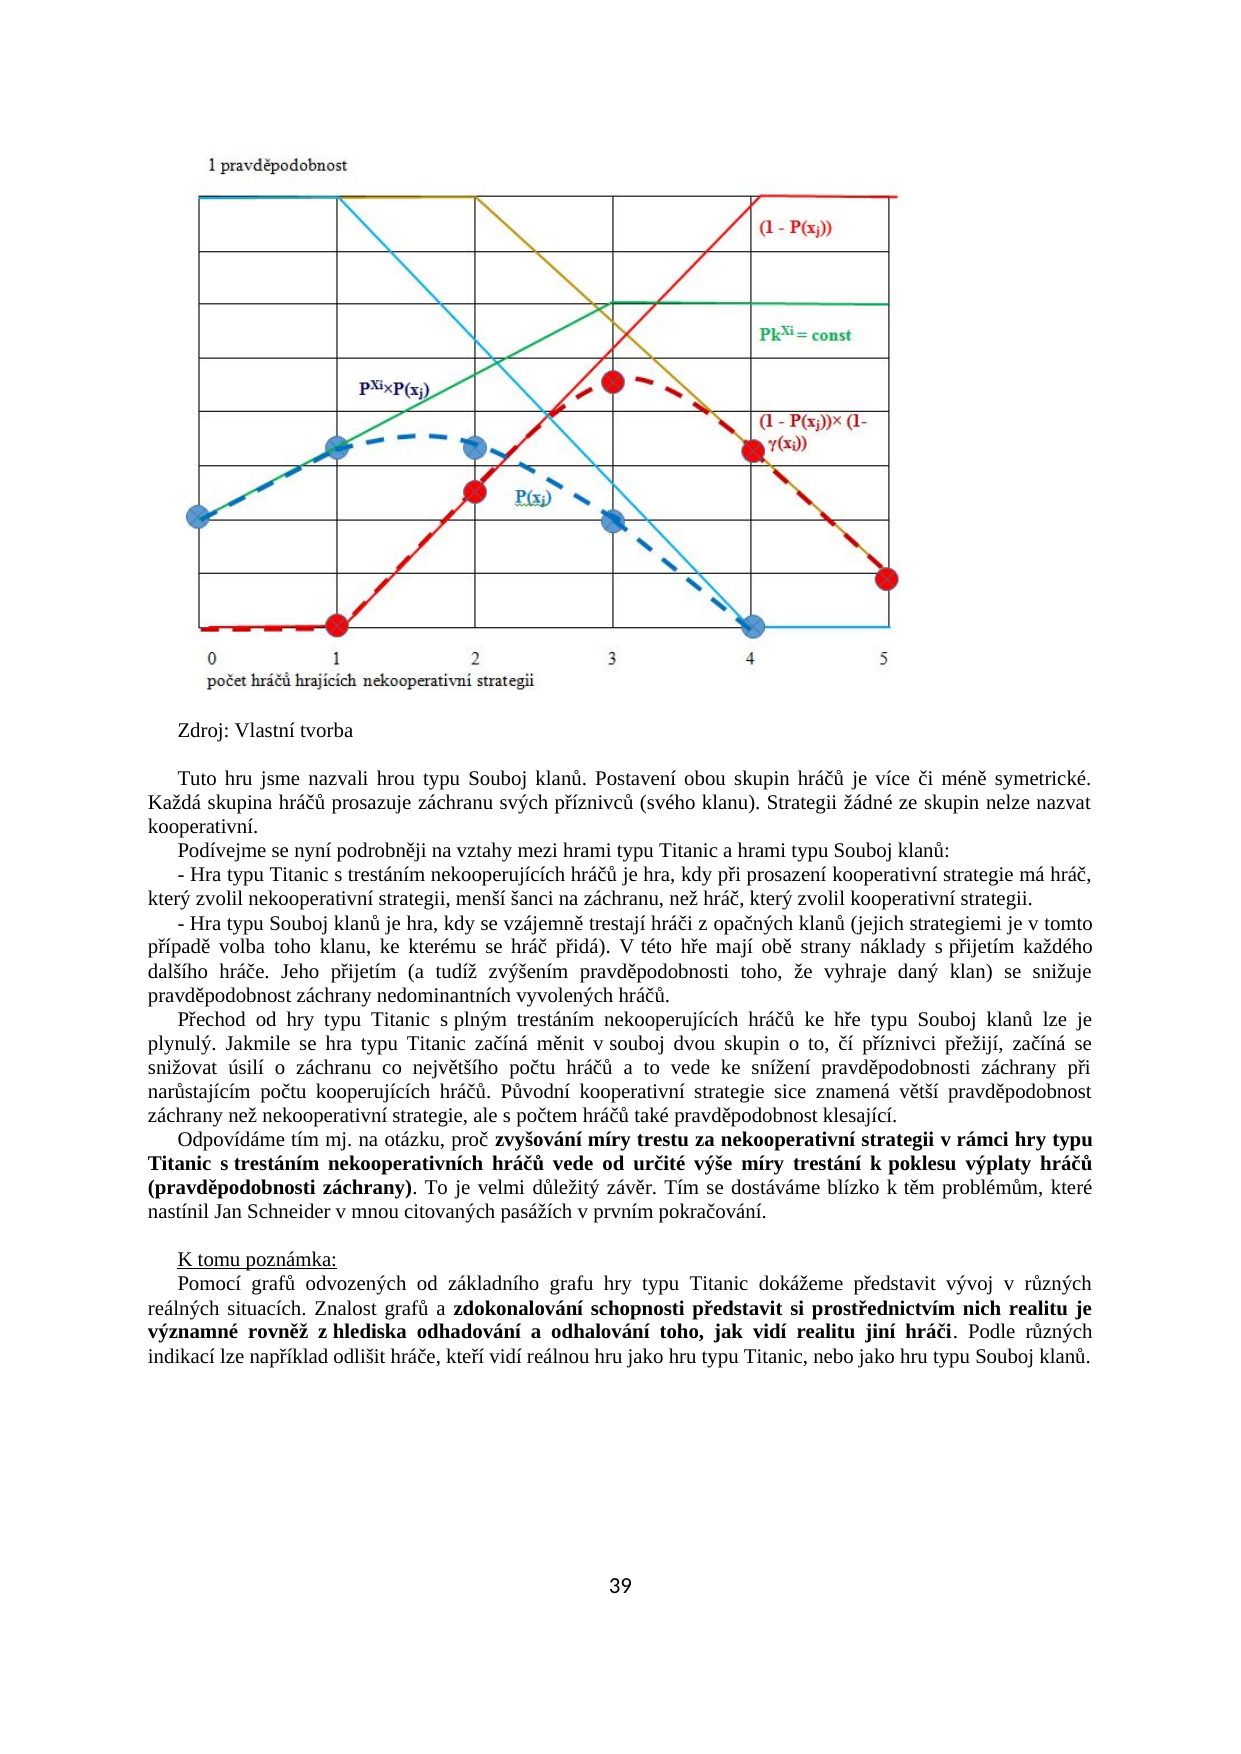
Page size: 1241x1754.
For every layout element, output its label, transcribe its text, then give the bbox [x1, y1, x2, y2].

text Tuto hru jsme nazvali hrou typu Souboj klanů. Postavení obou skupin hráčů je více či méně symetrické. Každá skupina hráčů prosazuje záchranu svých příznivců (svého klanu). Strategii žádné ze skupin nelze nazvat kooperativní. [148, 766, 1093, 838]
text Přechod od hry typu Titanic s plným trestáním nekooperujících hráčů ke hře typu Souboj klanů lze je plynulý. Jakmile se hra typu Titanic začíná měnit v souboj dvou skupin o to, čí příznivci přežijí, začíná se snižovat úsilí o záchranu co největšího počtu hráčů a to vede ke snížení pravděpodobnosti záchrany při narůstajícím počtu kooperujících hráčů. Původní kooperativní strategie sice znamená větší pravděpodobnost záchrany než nekooperativní strategie, ale s počtem hráčů také pravděpodobnost klesající. [148, 1007, 1093, 1127]
picture [177, 147, 911, 694]
text Podívejme se nyní podrobněji na vztahy mezi hrami typu Titanic a hrami typu Souboj klanů: [148, 838, 1093, 862]
text - Hra typu Souboj klanů je hra, kdy se vzájemně trestají hráči z opačných klanů (jejich strategiemi je v tomto případě volba toho klanu, ke kterému se hráč přidá). V této hře mají obě strany náklady s přijetím každého dalšího hráče. Jeho přijetím (a tudíž zvýšením pravděpodobnosti toho, že vyhraje daný klan) se snižuje pravděpodobnost záchrany nedominantních vyvolených hráčů. [148, 910, 1093, 1007]
text Pomocí grafů odvozených od základního grafu hry typu Titanic dokážeme představit vývoj v různých reálných situacích. Znalost grafů a zdokonalování schopnosti představit si prostřednictvím nich realitu je významné rovněž z hlediska odhadování a odhalování toho, jak vidí realitu jiní hráči. Podle různých indikací lze například odlišit hráče, kteří vidí reálnou hru jako hru typu Titanic, nebo jako hru typu Souboj klanů. [148, 1271, 1093, 1368]
text K tomu poznámka: [148, 1247, 1093, 1271]
text Odpovídáme tím mj. na otázku, proč zvyšování míry trestu za nekooperativní strategii v rámci hry typu Titanic s trestáním nekooperativních hráčů vede od určité výše míry trestání k poklesu výplaty hráčů (pravděpodobnosti záchrany). To je velmi důležitý závěr. Tím se dostáváme blízko k těm problémům, které nastínil Jan Schneider v mnou citovaných pasážích v prvním pokračování. [148, 1127, 1093, 1223]
text - Hra typu Titanic s trestáním nekooperujících hráčů je hra, kdy při prosazení kooperativní strategie má hráč, který zvolil nekooperativní strategii, menší šanci na záchranu, než hráč, který zvolil kooperativní strategii. [148, 862, 1093, 910]
text Zdroj: Vlastní tvorba [148, 718, 1093, 742]
